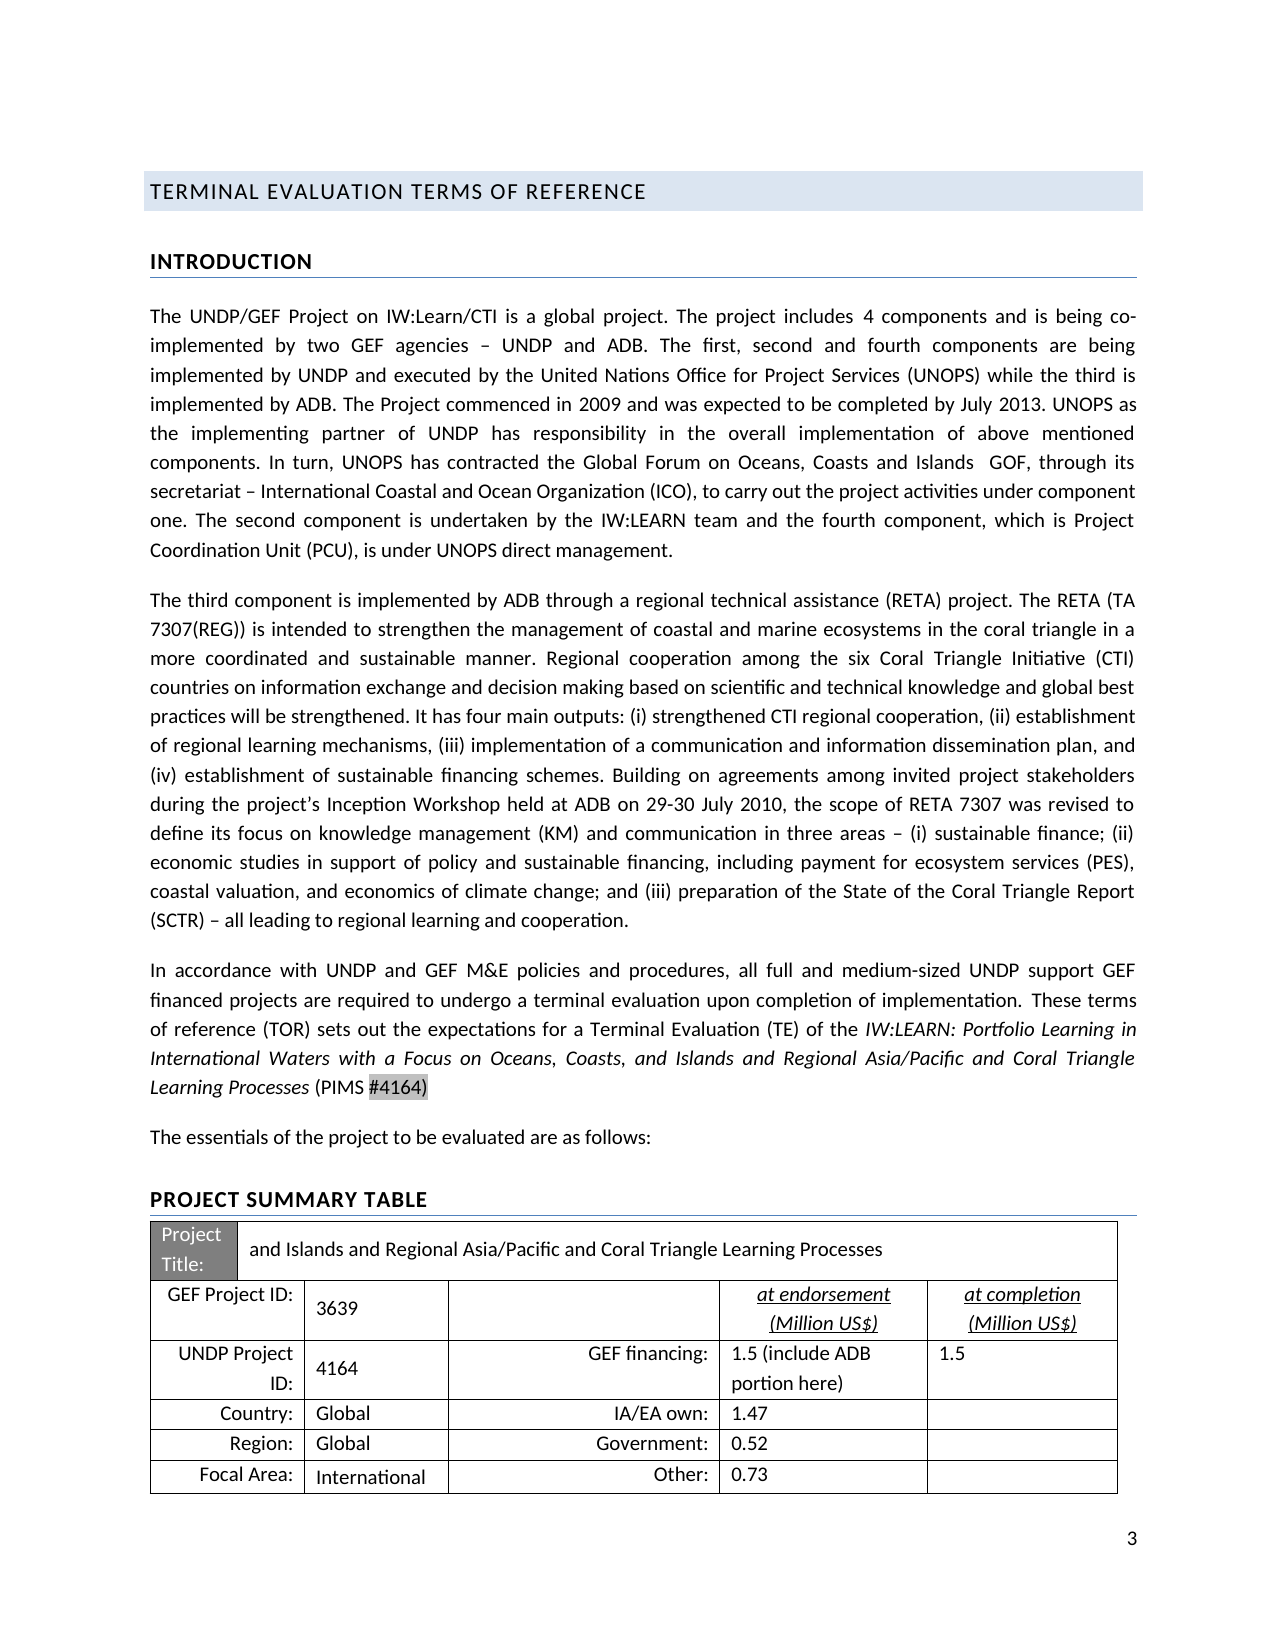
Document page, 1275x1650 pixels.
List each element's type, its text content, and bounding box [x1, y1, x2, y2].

text The UNDP/GEF Project on IW:Learn/CTI is a global project. The project includes 4 components and is being co-implemented by two GEF agencies – UNDP and ADB. The first, second and fourth components are being implemented by UNDP and executed by the United Nations Office for Project Services (UNOPS) while the third is implemented by ADB. The Project commenced in 2009 and was expected to be completed by July 2013. UNOPS as the implementing partner of UNDP has responsibility in the overall implementation of above mentioned components. In turn, UNOPS has contracted the Global Forum on Oceans, Coasts and Islands GOF, through its secretariat – International Coastal and Ocean Organization (ICO), to carry out the project activities under component one. The second component is undertaken by the IW:LEARN team and the fourth component, which is Project Coordination Unit (PCU), is under UNOPS direct management. [150, 303, 1137, 562]
table_cell at endorsement (Million US$) [720, 1281, 927, 1339]
table_cell 0.73 [720, 1461, 927, 1493]
table_cell [449, 1281, 719, 1339]
table_cell Other: [449, 1461, 719, 1493]
table_cell 0.52 [720, 1430, 927, 1460]
table_cell IA/EA own: [449, 1400, 719, 1429]
text The essentials of the project to be evaluated are as follows: [150, 1124, 1137, 1150]
table_cell [928, 1461, 1117, 1493]
subtitle INTRODUCTION [150, 247, 1137, 277]
table_cell [928, 1430, 1117, 1460]
table_cell 1.5 [928, 1341, 1117, 1399]
table_cell Global [305, 1400, 448, 1429]
table_cell Region: [151, 1430, 304, 1460]
table_cell Global [305, 1430, 448, 1460]
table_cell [305, 1461, 448, 1493]
table_cell GEF financing: [449, 1341, 719, 1399]
table_cell Government: [449, 1430, 719, 1460]
table_cell [928, 1400, 1117, 1429]
table_header and Islands and Regional Asia/Pacific and Coral Triangle Learning Processes [238, 1222, 1117, 1280]
table_cell Focal Area: [151, 1461, 304, 1493]
table_cell 4164 [305, 1341, 448, 1399]
table_cell Country: [151, 1400, 304, 1429]
table_cell UNDP Project ID: [151, 1341, 304, 1399]
table_cell 1.47 [720, 1400, 927, 1429]
table_cell GEF Project ID: [151, 1281, 304, 1339]
text In accordance with UNDP and GEF M&E policies and procedures, all full and medium-sized UNDP support GEF financed projects are required to undergo a terminal evaluation upon completion of implementation. These terms of reference (TOR) sets out the expectations for a Terminal Evaluation (TE) of the IW:LEARN: Portfolio Learning in International Waters with a Focus on Oceans, Coasts, and Islands and Regional Asia/Pacific and Coral Triangle Learning Processes (PIMS #4164) [150, 958, 1137, 1100]
table_header Project Title: [151, 1222, 237, 1280]
table_cell at completion (Million US$) [928, 1281, 1117, 1339]
table_cell 3639 [305, 1281, 448, 1339]
subtitle Project Summary Table [150, 1185, 1137, 1215]
text Terminal Evaluation Terms of Reference [150, 177, 1137, 205]
table_cell 1.5 (include ADB portion here) [720, 1341, 927, 1399]
text The third component is implemented by ADB through a regional technical assistance (RETA) project. The RETA (TA 7307(REG)) is intended to strengthen the management of coastal and marine ecosystems in the coral triangle in a more coordinated and sustainable manner. Regional cooperation among the six Coral Triangle Initiative (CTI) countries on information exchange and decision making based on scientific and technical knowledge and global best practices will be strengthened. It has four main outputs: (i) strengthened CTI regional cooperation, (ii) establishment of regional learning mechanisms, (iii) implementation of a communication and information dissemination plan, and (iv) establishment of sustainable financing schemes. Building on agreements among invited project stakeholders during the project’s Inception Workshop held at ADB on 29-30 July 2010, the scope of RETA 7307 was revised to define its focus on knowledge management (KM) and communication in three areas – (i) sustainable finance; (ii) economic studies in support of policy and sustainable financing, including payment for ecosystem services (PES), coastal valuation, and economics of climate change; and (iii) preparation of the State of the Coral Triangle Report (SCTR) – all leading to regional learning and cooperation. [150, 587, 1137, 933]
